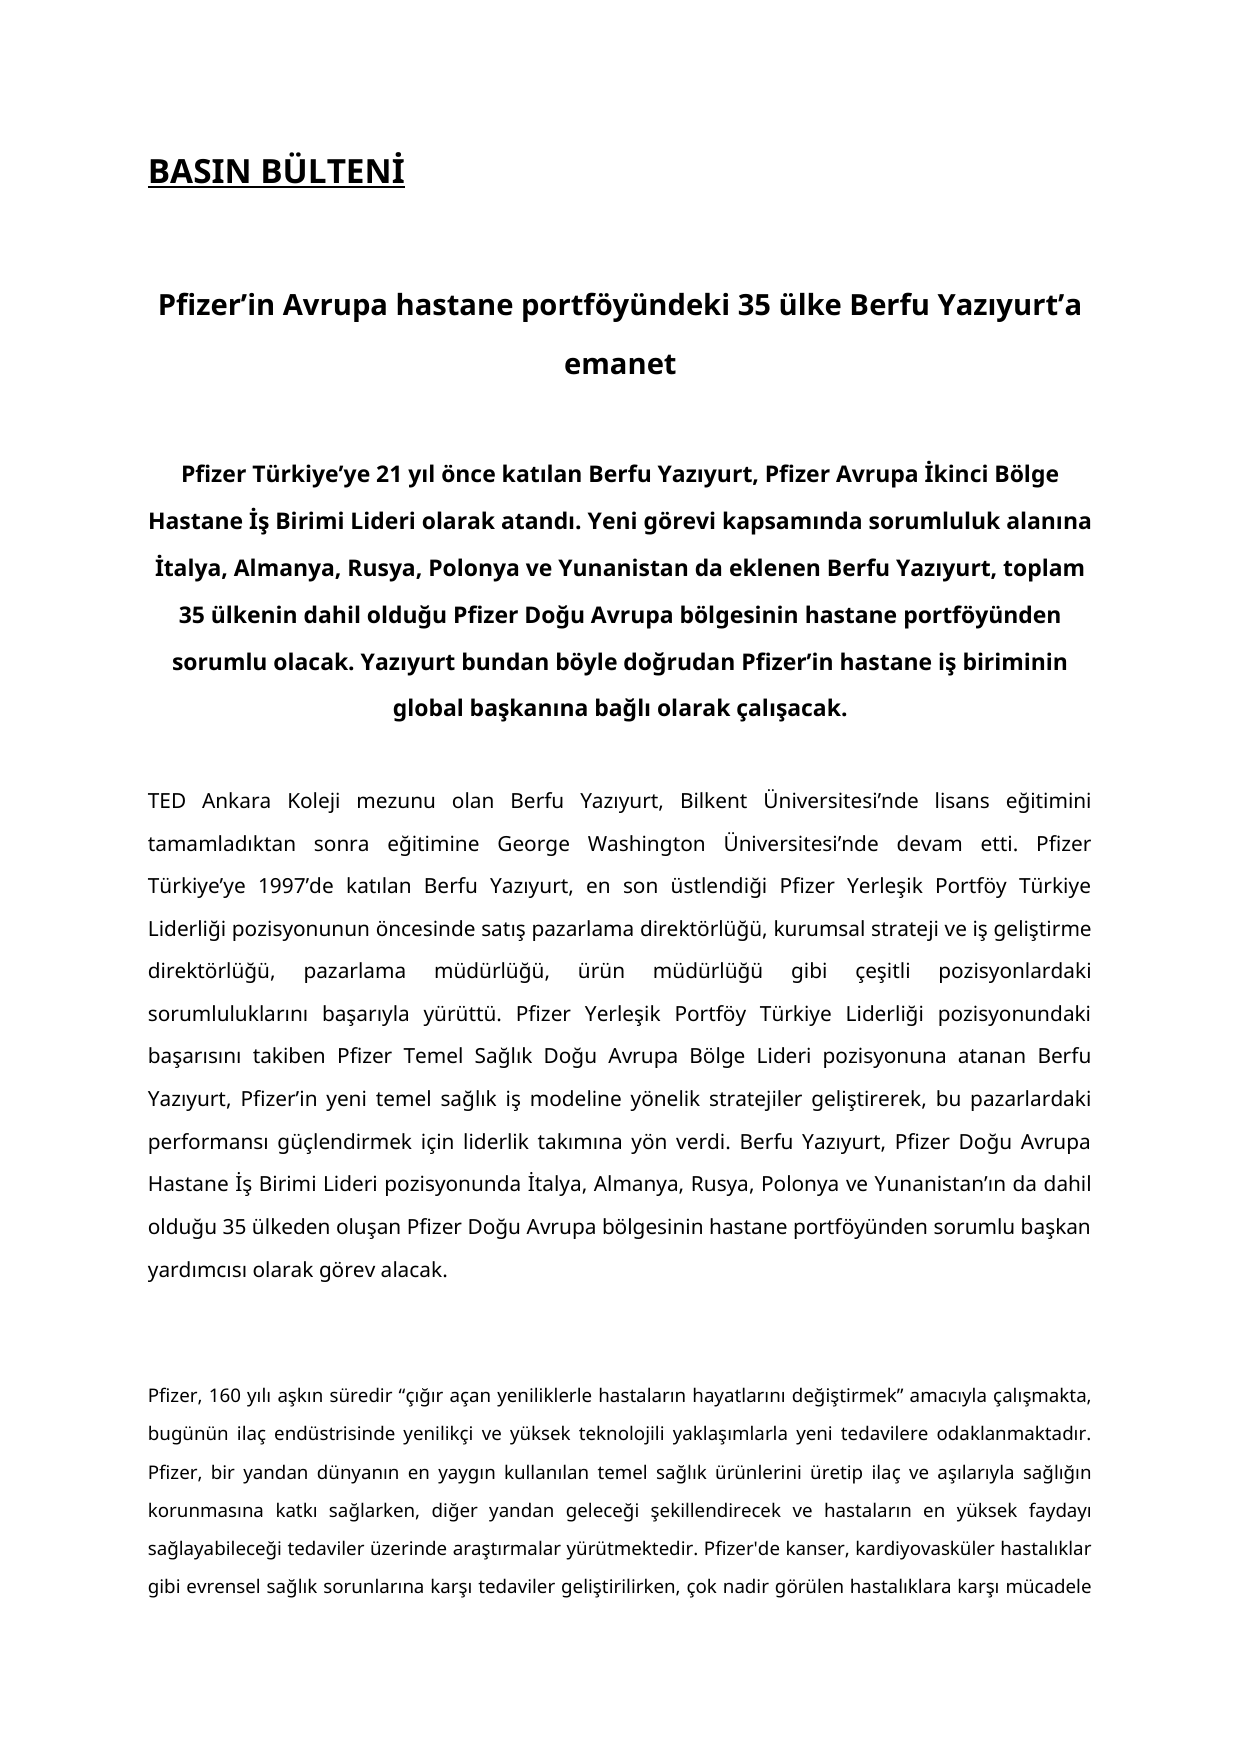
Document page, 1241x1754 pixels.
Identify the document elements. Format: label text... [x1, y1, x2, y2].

text Pfizer Türkiye’ye 21 yıl önce katılan Berfu Yazıyurt, Pfizer Avrupa İkinci Bölge Hastane İş Birimi Lideri olarak atandı. Yeni görevi kapsamında sorumluluk alanına İtalya, Almanya, Rusya, Polonya ve Yunanistan da eklenen Berfu Yazıyurt, toplam 35 ülkenin dahil olduğu Pfizer Doğu Avrupa bölgesinin hastane portföyünden sorumlu olacak. Yazıyurt bundan böyle doğrudan Pfizer’in hastane iş biriminin global başkanına bağlı olarak çalışacak. [148, 458, 1093, 723]
text BASIN BÜLTENİ [148, 148, 1093, 193]
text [148, 1382, 1093, 1599]
text TED Ankara Koleji mezunu olan Berfu Yazıyurt, Bilkent Üniversitesi’nde lisans eğitimini tamamladıktan sonra eğitimine George Washington Üniversitesi’nde devam etti. Pfizer Türkiye’ye 1997’de katılan Berfu Yazıyurt, en son üstlendiği Pfizer Yerleşik Portföy Türkiye Liderliği pozisyonunun öncesinde satış pazarlama direktörlüğü, kurumsal strateji ve iş geliştirme direktörlüğü, pazarlama müdürlüğü, ürün müdürlüğü gibi çeşitli pozisyonlardaki sorumluluklarını başarıyla yürüttü. Pfizer Yerleşik Portföy Türkiye Liderliği pozisyonundaki başarısını takiben Pfizer Temel Sağlık Doğu Avrupa Bölge Lideri pozisyonuna atanan Berfu Yazıyurt, Pfizer’in yeni temel sağlık iş modeline yönelik stratejiler geliştirerek, bu pazarlardaki performansı güçlendirmek için liderlik takımına yön verdi. Berfu Yazıyurt, Pfizer Doğu Avrupa Hastane İş Birimi Lideri pozisyonunda İtalya, Almanya, Rusya, Polonya ve Yunanistan’ın da dahil olduğu 35 ülkeden oluşan Pfizer Doğu Avrupa bölgesinin hastane portföyünden sorumlu başkan yardımcısı olarak görev alacak. [148, 786, 1093, 1283]
text Pfizer’in Avrupa hastane portföyündeki 35 ülke Berfu Yazıyurt’a emanet [148, 284, 1093, 383]
